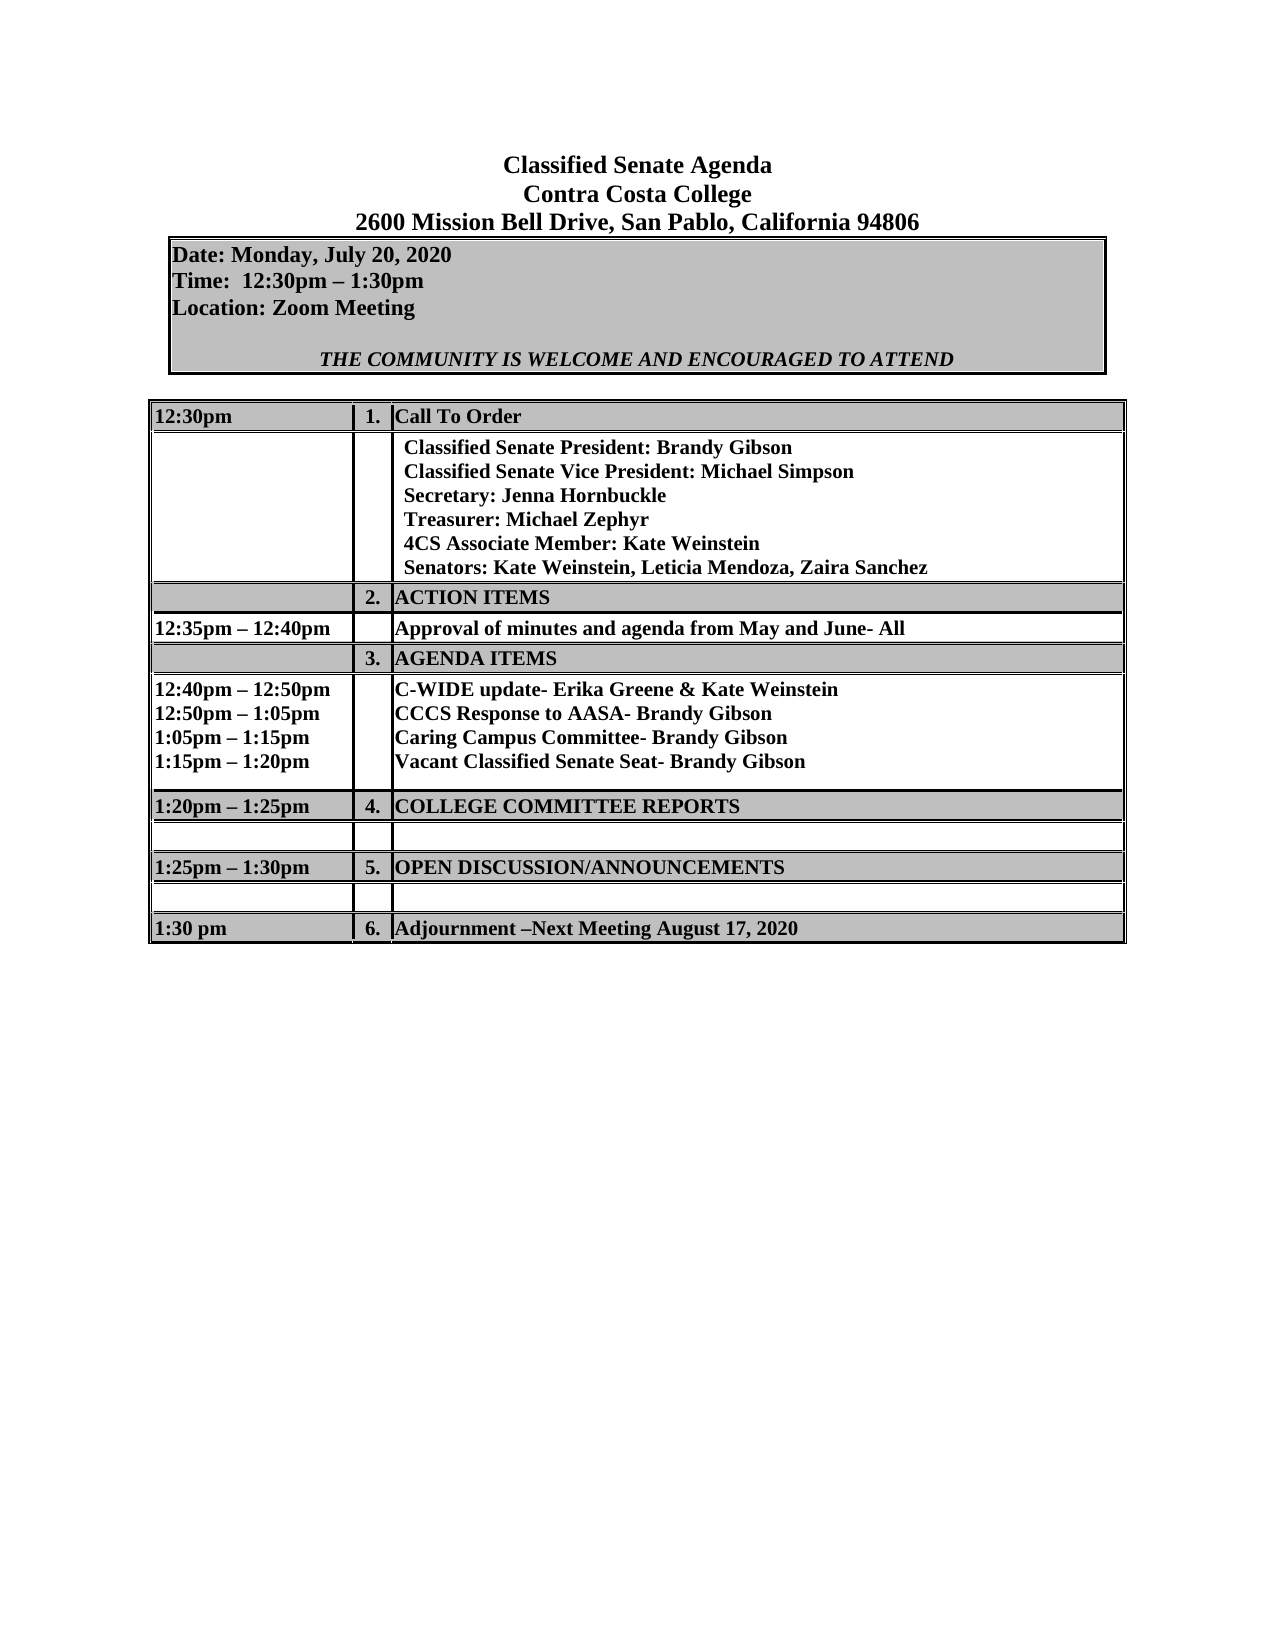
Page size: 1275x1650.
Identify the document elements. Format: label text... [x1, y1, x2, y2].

table_cell [355, 433, 391, 581]
table_cell 1:20pm – 1:25pm [152, 789, 352, 819]
text 2600 Mission Bell Drive, San Pablo, California 94806 [150, 207, 1125, 236]
subtitle Classified Senate Agenda [150, 150, 1125, 179]
table_cell [355, 675, 391, 789]
table_cell [355, 614, 391, 641]
table_cell Approval of minutes and agenda from May and June- All [394, 611, 1123, 641]
table_cell 12:40pm – 12:50pm 12:50pm – 1:05pm 1:05pm – 1:15pm 1:15pm – 1:20pm [150, 672, 353, 789]
table_cell C-WIDE update- Erika Greene & Kate Weinstein CCCS Response to AASA- Brandy Gibson Caring Campus Committee- Brandy Gibson Vacant Classified Senate Seat- Brandy Gibson [392, 672, 1125, 789]
table_cell 5. [355, 853, 391, 880]
table_cell 12:35pm – 12:40pm [152, 611, 352, 641]
table_cell ACTION ITEMS [392, 581, 1125, 611]
text Contra Costa College [150, 179, 1125, 207]
table_cell OPEN DISCUSSION/ANNOUNCEMENTS [392, 850, 1125, 880]
table_cell 6. [353, 914, 392, 941]
table_cell [152, 819, 352, 850]
table_cell 3. [355, 645, 391, 672]
table_header 1. [353, 401, 392, 430]
table_header 12:30pm [152, 401, 353, 430]
table_cell COLLEGE COMMITTEE REPORTS [394, 789, 1123, 819]
table_cell [150, 430, 353, 581]
table_cell [394, 880, 1124, 911]
table_cell 1:25pm – 1:30pm [150, 850, 353, 880]
table_cell 1:30 pm [150, 911, 353, 941]
table_cell [150, 581, 353, 611]
table_cell [394, 819, 1124, 850]
table_cell Classified Senate President: Brandy Gibson Classified Senate Vice President: Michael Simpson Secretary: Jenna Hornbuckle Treasurer: Michael Zephyr 4CS Associate Member: Kate Weinstein Senators: Kate Weinstein, Leticia Mendoza, Zaira Sanchez [392, 430, 1125, 581]
table_cell AGENDA ITEMS [394, 641, 1124, 672]
table_cell [355, 823, 391, 850]
table_cell 4. [355, 792, 391, 819]
table_header Call To Order [392, 403, 1123, 430]
table_cell [152, 641, 352, 672]
table_cell [355, 884, 391, 911]
table_cell Adjournment –Next Meeting August 17, 2020 [392, 911, 1125, 941]
table_cell [152, 880, 352, 911]
table_cell 2. [355, 584, 391, 611]
